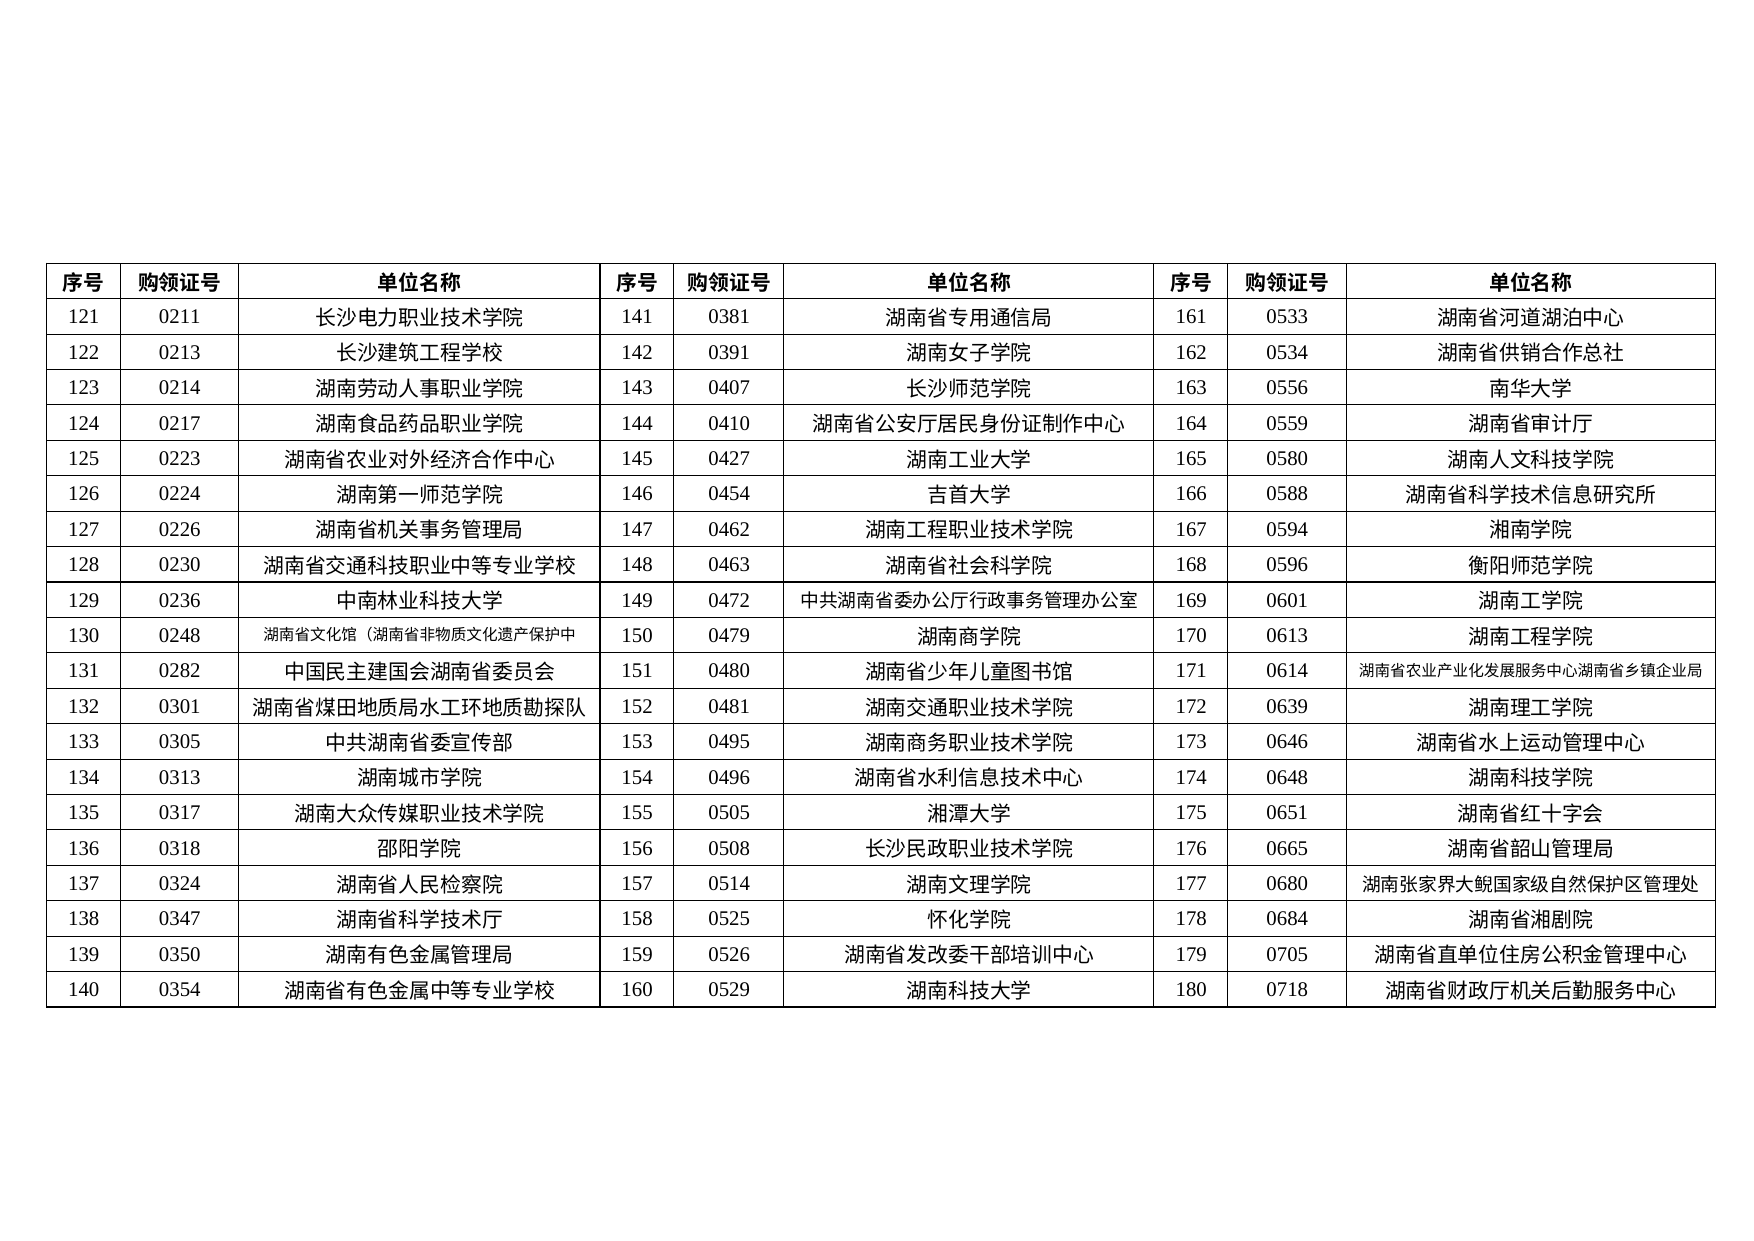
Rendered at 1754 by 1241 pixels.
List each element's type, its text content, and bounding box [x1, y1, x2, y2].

table_cell 湖南商学院 [784, 618, 1153, 652]
table_cell 138 [47, 901, 120, 936]
table_cell 0505 [674, 795, 783, 829]
table_cell 124 [47, 405, 120, 440]
table_cell 湖南大众传媒职业技术学院 [239, 795, 599, 829]
table_cell 湖南省交通科技职业中等专业学校 [239, 547, 599, 581]
table_cell 湖南第一师范学院 [239, 476, 599, 511]
table_cell 湖南工学院 [1347, 583, 1715, 617]
table_cell 0213 [121, 335, 238, 369]
table_cell 140 [47, 972, 120, 1006]
table_cell 163 [1154, 370, 1227, 404]
table_cell 180 [1154, 972, 1227, 1006]
table_cell 0534 [1228, 335, 1346, 369]
table_cell 127 [47, 512, 120, 546]
table_cell 怀化学院 [784, 901, 1153, 936]
table_cell 161 [1154, 299, 1227, 333]
table_cell 176 [1154, 830, 1227, 865]
table_cell 0601 [1228, 583, 1346, 617]
table_cell 0481 [674, 689, 783, 723]
table_header 单位名称 [1347, 264, 1715, 298]
table_cell 126 [47, 476, 120, 511]
table_cell 166 [1154, 476, 1227, 511]
table_cell 湖南省审计厅 [1347, 405, 1715, 440]
table_cell 134 [47, 760, 120, 794]
table_cell 0665 [1228, 830, 1346, 865]
table_cell 0350 [121, 937, 238, 971]
table_cell 141 [601, 299, 673, 333]
table_cell 邵阳学院 [239, 830, 599, 865]
table_cell 0480 [674, 653, 783, 688]
table_cell 湖南省机关事务管理局 [239, 512, 599, 546]
table_cell 长沙师范学院 [784, 370, 1153, 404]
table_cell 中共湖南省委办公厅行政事务管理办公室 [784, 583, 1153, 617]
table_cell 湖南省水上运动管理中心 [1347, 724, 1715, 758]
table_cell 湘南学院 [1347, 512, 1715, 546]
table_cell 0313 [121, 760, 238, 794]
table_cell 0718 [1228, 972, 1346, 1006]
table_cell 155 [601, 795, 673, 829]
table_cell 157 [601, 866, 673, 900]
table_cell 0705 [1228, 937, 1346, 971]
table_cell 0472 [674, 583, 783, 617]
table_cell 湖南省财政厅机关后勤服务中心 [1347, 972, 1715, 1006]
table_cell 湖南省煤田地质局水工环地质勘探队 [239, 689, 599, 723]
table_cell 175 [1154, 795, 1227, 829]
table_cell 160 [601, 972, 673, 1006]
table_cell 湖南工业大学 [784, 441, 1153, 475]
table_cell 湖南商务职业技术学院 [784, 724, 1153, 758]
table_cell 145 [601, 441, 673, 475]
table_cell 0580 [1228, 441, 1346, 475]
table_cell 0305 [121, 724, 238, 758]
table_cell 0495 [674, 724, 783, 758]
table_cell 湖南女子学院 [784, 335, 1153, 369]
table_cell 湖南省文化馆（湖南省非物质文化遗产保护中心） [239, 618, 599, 652]
table_cell 0410 [674, 405, 783, 440]
table_cell 0613 [1228, 618, 1346, 652]
table_cell 0525 [674, 901, 783, 936]
table_cell 湖南张家界大鲵国家级自然保护区管理处 [1347, 866, 1715, 900]
table_cell 132 [47, 689, 120, 723]
table_cell 0646 [1228, 724, 1346, 758]
table_cell 171 [1154, 653, 1227, 688]
table_cell 0463 [674, 547, 783, 581]
table_cell 121 [47, 299, 120, 333]
table_cell 0248 [121, 618, 238, 652]
table_cell 0684 [1228, 901, 1346, 936]
table_cell 164 [1154, 405, 1227, 440]
table_cell 湖南省农业产业化发展服务中心湖南省乡镇企业局职业技能鉴定站 [1347, 653, 1715, 688]
table_cell 吉首大学 [784, 476, 1153, 511]
table_cell 0594 [1228, 512, 1346, 546]
table_cell 0354 [121, 972, 238, 1006]
table_cell 174 [1154, 760, 1227, 794]
table_cell 142 [601, 335, 673, 369]
table_cell 0479 [674, 618, 783, 652]
table_cell 144 [601, 405, 673, 440]
table_cell 湖南省河道湖泊中心 [1347, 299, 1715, 333]
table_cell 170 [1154, 618, 1227, 652]
table_cell 湖南理工学院 [1347, 689, 1715, 723]
table_cell 130 [47, 618, 120, 652]
table_cell 143 [601, 370, 673, 404]
table_cell 0508 [674, 830, 783, 865]
table_cell 湖南省韶山管理局 [1347, 830, 1715, 865]
table_cell 湖南省专用通信局 [784, 299, 1153, 333]
table_cell 135 [47, 795, 120, 829]
table_cell 146 [601, 476, 673, 511]
table_cell 0226 [121, 512, 238, 546]
table_cell 0427 [674, 441, 783, 475]
table_cell 123 [47, 370, 120, 404]
table_cell 0317 [121, 795, 238, 829]
table_header 序号 [1154, 264, 1227, 298]
table_cell 0588 [1228, 476, 1346, 511]
table_cell 0648 [1228, 760, 1346, 794]
table_cell 湖南城市学院 [239, 760, 599, 794]
table_cell 湖南省科学技术厅 [239, 901, 599, 936]
table_cell 0230 [121, 547, 238, 581]
table_header 单位名称 [239, 264, 599, 298]
table_cell 128 [47, 547, 120, 581]
table_cell 154 [601, 760, 673, 794]
table_cell 133 [47, 724, 120, 758]
table_cell 165 [1154, 441, 1227, 475]
table_cell 中国民主建国会湖南省委员会 [239, 653, 599, 688]
table_cell 0347 [121, 901, 238, 936]
table_cell 南华大学 [1347, 370, 1715, 404]
table_cell 150 [601, 618, 673, 652]
table_cell 148 [601, 547, 673, 581]
table_cell 158 [601, 901, 673, 936]
table_cell 0217 [121, 405, 238, 440]
table_cell 0391 [674, 335, 783, 369]
table_cell 湖南劳动人事职业学院 [239, 370, 599, 404]
table_cell 0514 [674, 866, 783, 900]
table_cell 125 [47, 441, 120, 475]
table_cell 0533 [1228, 299, 1346, 333]
table_cell 湖南工程学院 [1347, 618, 1715, 652]
table_cell 122 [47, 335, 120, 369]
table_cell 179 [1154, 937, 1227, 971]
table_cell 167 [1154, 512, 1227, 546]
table_cell 0526 [674, 937, 783, 971]
table_cell 159 [601, 937, 673, 971]
table_cell 173 [1154, 724, 1227, 758]
table_cell 168 [1154, 547, 1227, 581]
table_cell 0454 [674, 476, 783, 511]
table_cell 0224 [121, 476, 238, 511]
table_cell 0301 [121, 689, 238, 723]
table_cell 162 [1154, 335, 1227, 369]
table_cell 137 [47, 866, 120, 900]
table_cell 湖南省农业对外经济合作中心 [239, 441, 599, 475]
table_cell 湖南文理学院 [784, 866, 1153, 900]
table_cell 0318 [121, 830, 238, 865]
table_cell 0407 [674, 370, 783, 404]
table_cell 衡阳师范学院 [1347, 547, 1715, 581]
table_cell 0596 [1228, 547, 1346, 581]
table_cell 湘潭大学 [784, 795, 1153, 829]
table_cell 0529 [674, 972, 783, 1006]
table_cell 湖南省少年儿童图书馆 [784, 653, 1153, 688]
table_cell 177 [1154, 866, 1227, 900]
table_cell 中南林业科技大学 [239, 583, 599, 617]
table_cell 151 [601, 653, 673, 688]
table_header 序号 [47, 264, 120, 298]
table_cell 153 [601, 724, 673, 758]
table_cell 178 [1154, 901, 1227, 936]
table_cell 136 [47, 830, 120, 865]
table_cell 156 [601, 830, 673, 865]
table_cell 湖南省供销合作总社 [1347, 335, 1715, 369]
table_header 购领证号 [1228, 264, 1346, 298]
table_cell 长沙电力职业技术学院 [239, 299, 599, 333]
table_header 购领证号 [674, 264, 783, 298]
table_cell 0214 [121, 370, 238, 404]
table_cell 湖南省有色金属中等专业学校 [239, 972, 599, 1006]
table_cell 147 [601, 512, 673, 546]
table_cell 0651 [1228, 795, 1346, 829]
table_cell 129 [47, 583, 120, 617]
table_cell 0680 [1228, 866, 1346, 900]
table_cell 湖南省人民检察院 [239, 866, 599, 900]
table_cell 0324 [121, 866, 238, 900]
table_cell 长沙民政职业技术学院 [784, 830, 1153, 865]
table_cell 湖南交通职业技术学院 [784, 689, 1153, 723]
table_header 购领证号 [121, 264, 238, 298]
table_header 序号 [601, 264, 673, 298]
table_cell 湖南省直单位住房公积金管理中心 [1347, 937, 1715, 971]
table_cell 湖南食品药品职业学院 [239, 405, 599, 440]
table_cell 0496 [674, 760, 783, 794]
table_cell 湖南省公安厅居民身份证制作中心 [784, 405, 1153, 440]
table_cell 152 [601, 689, 673, 723]
table_cell 0614 [1228, 653, 1346, 688]
table_cell 172 [1154, 689, 1227, 723]
table_cell 0282 [121, 653, 238, 688]
table_cell 0236 [121, 583, 238, 617]
table_cell 湖南省湘剧院 [1347, 901, 1715, 936]
table_cell 169 [1154, 583, 1227, 617]
table_cell 湖南科技大学 [784, 972, 1153, 1006]
table_cell 湖南科技学院 [1347, 760, 1715, 794]
table_cell 长沙建筑工程学校 [239, 335, 599, 369]
table_cell 湖南省发改委干部培训中心 [784, 937, 1153, 971]
table_cell 0381 [674, 299, 783, 333]
table_cell 中共湖南省委宣传部 [239, 724, 599, 758]
table_cell 湖南省水利信息技术中心 [784, 760, 1153, 794]
table_cell 0559 [1228, 405, 1346, 440]
table_cell 湖南人文科技学院 [1347, 441, 1715, 475]
table_cell 131 [47, 653, 120, 688]
table_cell 0211 [121, 299, 238, 333]
table_cell 湖南省红十字会 [1347, 795, 1715, 829]
table_header 单位名称 [784, 264, 1153, 298]
table_cell 149 [601, 583, 673, 617]
table_cell 0462 [674, 512, 783, 546]
table_cell 湖南省社会科学院 [784, 547, 1153, 581]
table_cell 湖南有色金属管理局 [239, 937, 599, 971]
table_cell 0556 [1228, 370, 1346, 404]
table_cell 湖南工程职业技术学院 [784, 512, 1153, 546]
table_cell 139 [47, 937, 120, 971]
table_cell 湖南省科学技术信息研究所 [1347, 476, 1715, 511]
table_cell 0639 [1228, 689, 1346, 723]
table_cell 0223 [121, 441, 238, 475]
